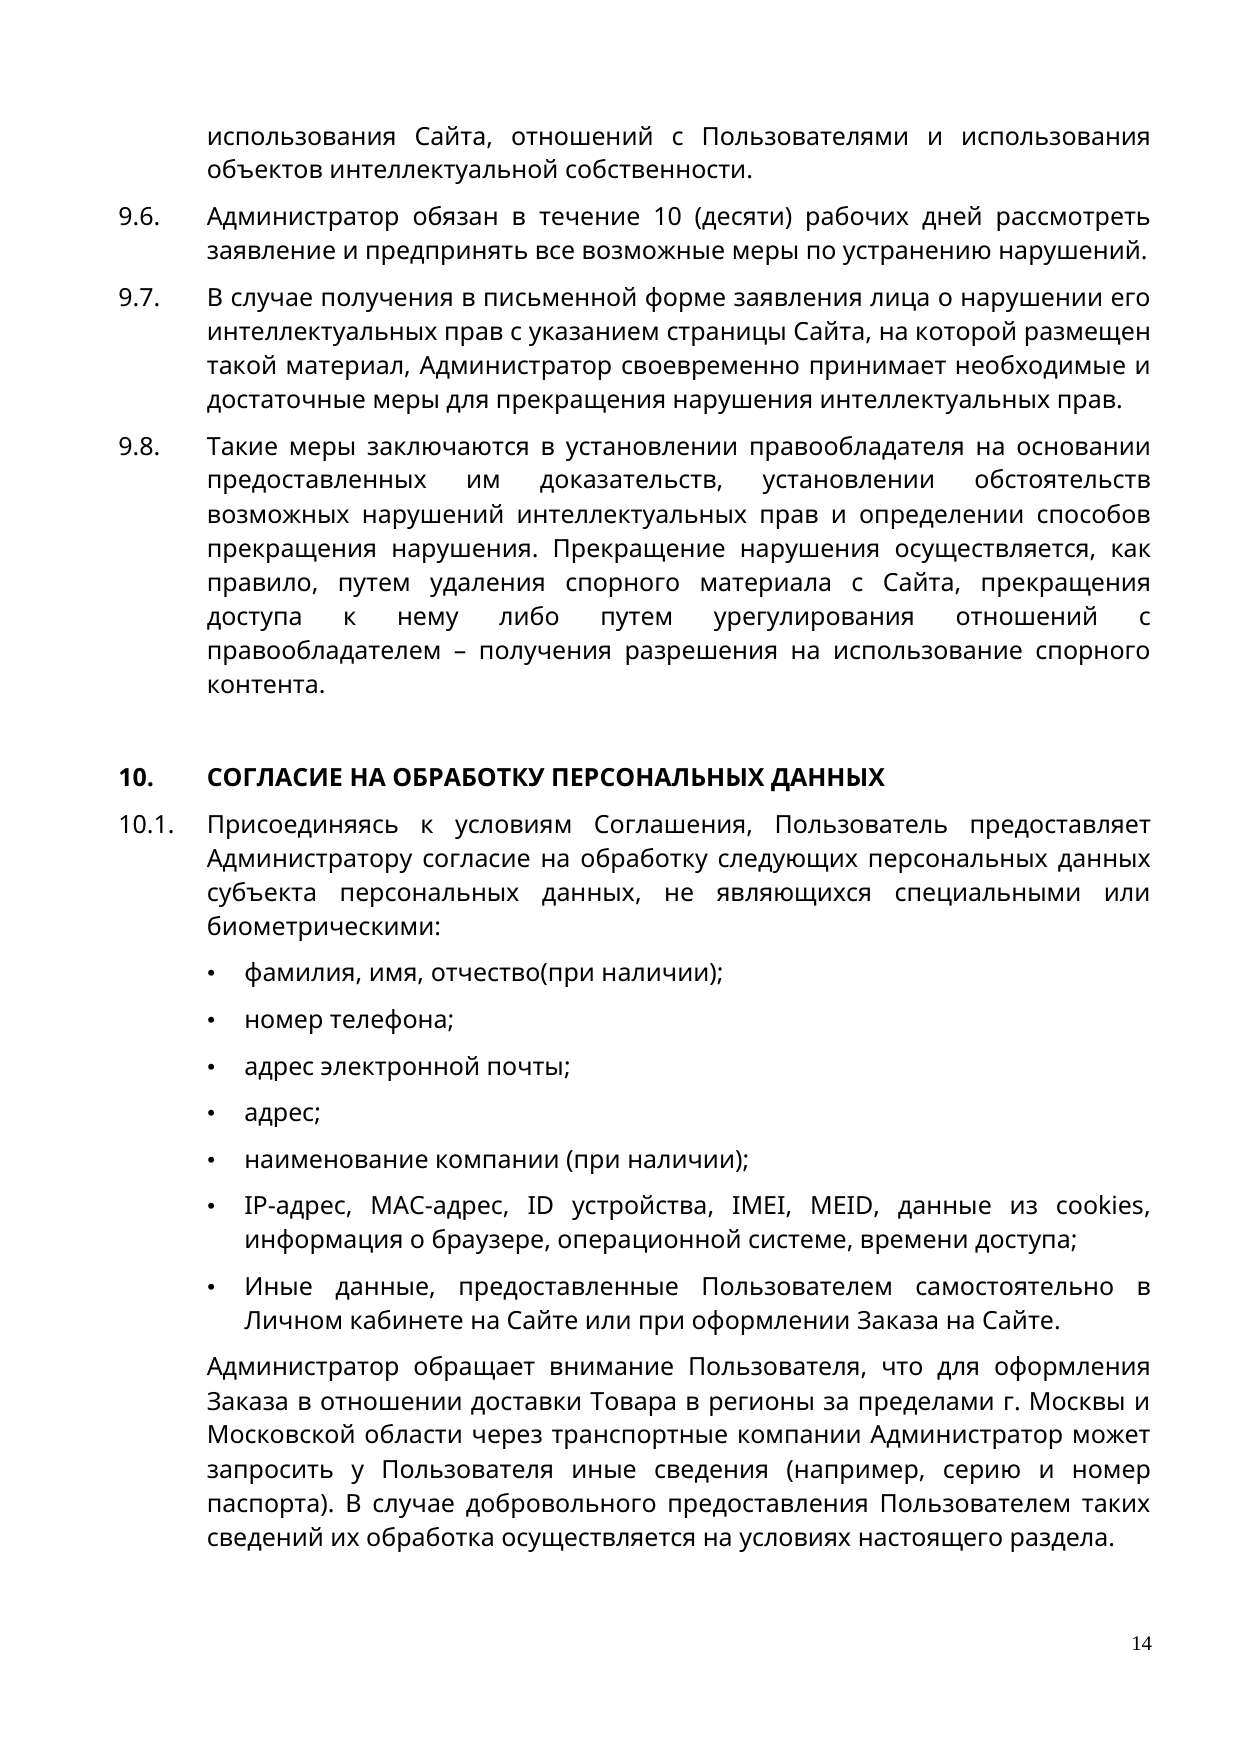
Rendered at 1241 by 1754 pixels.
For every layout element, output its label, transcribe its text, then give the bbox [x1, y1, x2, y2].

list наименование компании (при наличии); [207, 1141, 1152, 1175]
list СОГЛАСИЕ НА ОБРАБОТКУ ПЕРСОНАЛЬНЫХ ДАННЫХ [118, 760, 1152, 794]
list фамилия, имя, отчество(при наличии); [207, 955, 1152, 989]
list адрес; [207, 1095, 1152, 1129]
text Администратор обращает внимание Пользователя, что для оформления Заказа в отношении доставки Товара в регионы за пределами г. Москвы и Московской области через транспортные компании Администратор может запросить у Пользователя иные сведения (например, серию и номер паспорта). В случае добровольного предоставления Пользователем таких сведений их обработка осуществляется на условиях настоящего раздела. [207, 1349, 1152, 1553]
list IP-адрес, MAC-адрес, ID устройства, IMEI, MEID, данные из cookies, информация о браузере, операционной системе, времени доступа; [207, 1188, 1152, 1256]
list Администратор обязан в течение 10 (десяти) рабочих дней рассмотреть заявление и предпринять все возможные меры по устранению нарушений. [118, 199, 1152, 267]
list В случае получения в письменной форме заявления лица о нарушении его интеллектуальных прав с указанием страницы Сайта, на которой размещен такой материал, Администратор своевременно принимает необходимые и достаточные меры для прекращения нарушения интеллектуальных прав. [118, 279, 1152, 416]
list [118, 118, 1152, 186]
list номер телефона; [207, 1002, 1152, 1036]
list адрес электронной почты; [207, 1048, 1152, 1082]
list Присоединяясь к условиям Соглашения, Пользователь предоставляет Администратору согласие на обработку следующих персональных данных субъекта персональных данных, не являющихся специальными или биометрическими: [118, 806, 1152, 942]
list Иные данные, предоставленные Пользователем самостоятельно в Личном кабинете на Сайте или при оформлении Заказа на Сайте. [207, 1268, 1152, 1337]
list Такие меры заключаются в установлении правообладателя на основании предоставленных им доказательств, установлении обстоятельств возможных нарушений интеллектуальных прав и определении способов прекращения нарушения. Прекращение нарушения осуществляется, как правило, путем удаления спорного материала с Сайта, прекращения доступа к нему либо путем урегулирования отношений с правообладателем – получения разрешения на использование спорного контента. [118, 428, 1152, 701]
